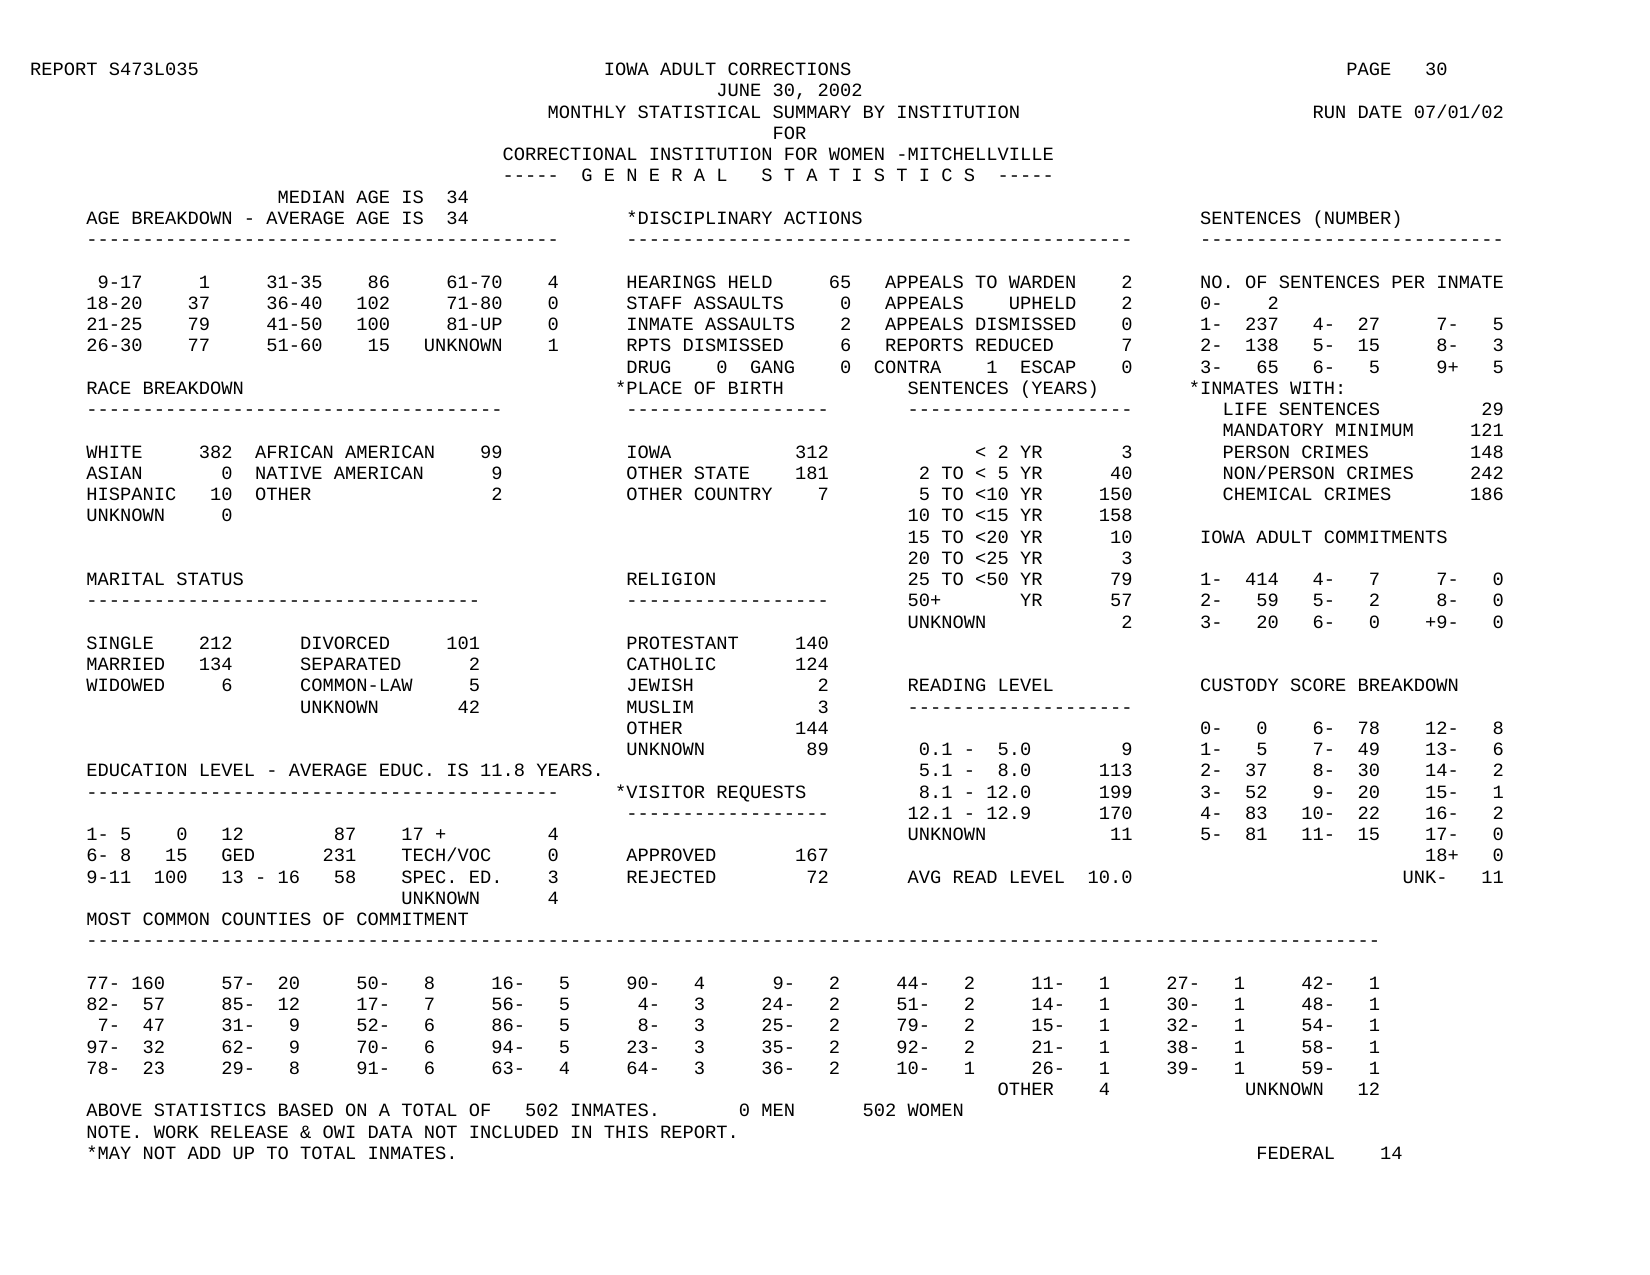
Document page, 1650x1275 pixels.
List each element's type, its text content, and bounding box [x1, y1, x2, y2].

text AGE BREAKDOWN - AVERAGE AGE IS 34 *DISCIPLINARY ACTIONS SENTENCES (NUMBER) [30, 209, 1590, 230]
text 6- 8 15 GED 231 TECH/VOC 0 APPROVED 167 18+ 0 [30, 846, 1590, 867]
text RACE BREAKDOWN *PLACE OF BIRTH SENTENCES (YEARS) *INMATES WITH: [30, 379, 1590, 400]
text WHITE 382 AFRICAN AMERICAN 99 IOWA 312 < 2 YR 3 PERSON CRIMES 148 [30, 442, 1590, 464]
text 20 TO <25 YR 3 [30, 549, 1590, 570]
text UNKNOWN 2 3- 20 6- 0 +9- 0 [30, 612, 1590, 634]
text ASIAN 0 NATIVE AMERICAN 9 OTHER STATE 181 2 TO < 5 YR 40 NON/PERSON CRIMES 242 [30, 464, 1590, 485]
text *MAY NOT ADD UP TO TOTAL INMATES. FEDERAL 14 [30, 1144, 1590, 1165]
text OTHER 144 0- 0 6- 78 12- 8 [30, 719, 1590, 740]
text ------------------------------------------ --------------------------------------------- --------------------------- [30, 230, 1590, 251]
text UNKNOWN 42 MUSLIM 3 -------------------- [30, 697, 1590, 719]
text ------------------------------------------ *VISITOR REQUESTS 8.1 - 12.0 199 3- 52 9- 20 15- 1 [30, 782, 1590, 804]
text 18-20 37 36-40 102 71-80 0 STAFF ASSAULTS 0 APPEALS UPHELD 2 0- 2 [30, 294, 1590, 315]
text UNKNOWN 89 0.1 - 5.0 9 1- 5 7- 49 13- 6 [30, 740, 1590, 761]
text ABOVE STATISTICS BASED ON A TOTAL OF 502 INMATES. 0 MEN 502 WOMEN [30, 1101, 1590, 1122]
text ----- G E N E R A L S T A T I S T I C S ----- [30, 166, 1590, 187]
text MARRIED 134 SEPARATED 2 CATHOLIC 124 [30, 655, 1590, 676]
text MOST COMMON COUNTIES OF COMMITMENT [30, 910, 1590, 931]
text 9-17 1 31-35 86 61-70 4 HEARINGS HELD 65 APPEALS TO WARDEN 2 NO. OF SENTENCES PER INMATE [30, 272, 1590, 294]
text 15 TO <20 YR 10 IOWA ADULT COMMITMENTS [30, 527, 1590, 549]
text 7- 47 31- 9 52- 6 86- 5 8- 3 25- 2 79- 2 15- 1 32- 1 54- 1 [30, 1016, 1590, 1037]
text 9-11 100 13 - 16 58 SPEC. ED. 3 REJECTED 72 AVG READ LEVEL 10.0 UNK- 11 [30, 867, 1590, 889]
text MEDIAN AGE IS 34 [30, 187, 1590, 209]
text UNKNOWN 4 [30, 889, 1590, 910]
text REPORT S473L035 IOWA ADULT CORRECTIONS PAGE 30 [30, 60, 1590, 81]
text UNKNOWN 0 10 TO <15 YR 158 [30, 506, 1590, 527]
text OTHER 4 UNKNOWN 12 [30, 1080, 1590, 1101]
text CORRECTIONAL INSTITUTION FOR WOMEN -MITCHELLVILLE [30, 145, 1590, 166]
text NOTE. WORK RELEASE & OWI DATA NOT INCLUDED IN THIS REPORT. [30, 1122, 1590, 1144]
text FOR [30, 124, 1590, 145]
text DRUG 0 GANG 0 CONTRA 1 ESCAP 0 3- 65 6- 5 9+ 5 [30, 357, 1590, 379]
text MONTHLY STATISTICAL SUMMARY BY INSTITUTION RUN DATE 07/01/02 [30, 102, 1590, 124]
text ------------------------------------------------------------------------------------------------------------------- [30, 931, 1590, 952]
text SINGLE 212 DIVORCED 101 PROTESTANT 140 [30, 634, 1590, 655]
text 77- 160 57- 20 50- 8 16- 5 90- 4 9- 2 44- 2 11- 1 27- 1 42- 1 [30, 974, 1590, 995]
text MARITAL STATUS RELIGION 25 TO <50 YR 79 1- 414 4- 7 7- 0 [30, 570, 1590, 591]
text 97- 32 62- 9 70- 6 94- 5 23- 3 35- 2 92- 2 21- 1 38- 1 58- 1 [30, 1037, 1590, 1059]
text ----------------------------------- ------------------ 50+ YR 57 2- 59 5- 2 8- 0 [30, 591, 1590, 612]
text ------------------------------------- ------------------ -------------------- LIFE SENTENCES 29 [30, 400, 1590, 421]
text 1- 5 0 12 87 17 + 4 UNKNOWN 11 5- 81 11- 15 17- 0 [30, 825, 1590, 846]
text 21-25 79 41-50 100 81-UP 0 INMATE ASSAULTS 2 APPEALS DISMISSED 0 1- 237 4- 27 7- 5 [30, 315, 1590, 336]
text WIDOWED 6 COMMON-LAW 5 JEWISH 2 READING LEVEL CUSTODY SCORE BREAKDOWN [30, 676, 1590, 697]
text 82- 57 85- 12 17- 7 56- 5 4- 3 24- 2 51- 2 14- 1 30- 1 48- 1 [30, 995, 1590, 1016]
text MANDATORY MINIMUM 121 [30, 421, 1590, 442]
text ------------------ 12.1 - 12.9 170 4- 83 10- 22 16- 2 [30, 804, 1590, 825]
text EDUCATION LEVEL - AVERAGE EDUC. IS 11.8 YEARS. 5.1 - 8.0 113 2- 37 8- 30 14- 2 [30, 761, 1590, 782]
text HISPANIC 10 OTHER 2 OTHER COUNTRY 7 5 TO <10 YR 150 CHEMICAL CRIMES 186 [30, 485, 1590, 506]
text 26-30 77 51-60 15 UNKNOWN 1 RPTS DISMISSED 6 REPORTS REDUCED 7 2- 138 5- 15 8- 3 [30, 336, 1590, 357]
text JUNE 30, 2002 [30, 81, 1590, 102]
text 78- 23 29- 8 91- 6 63- 4 64- 3 36- 2 10- 1 26- 1 39- 1 59- 1 [30, 1059, 1590, 1080]
